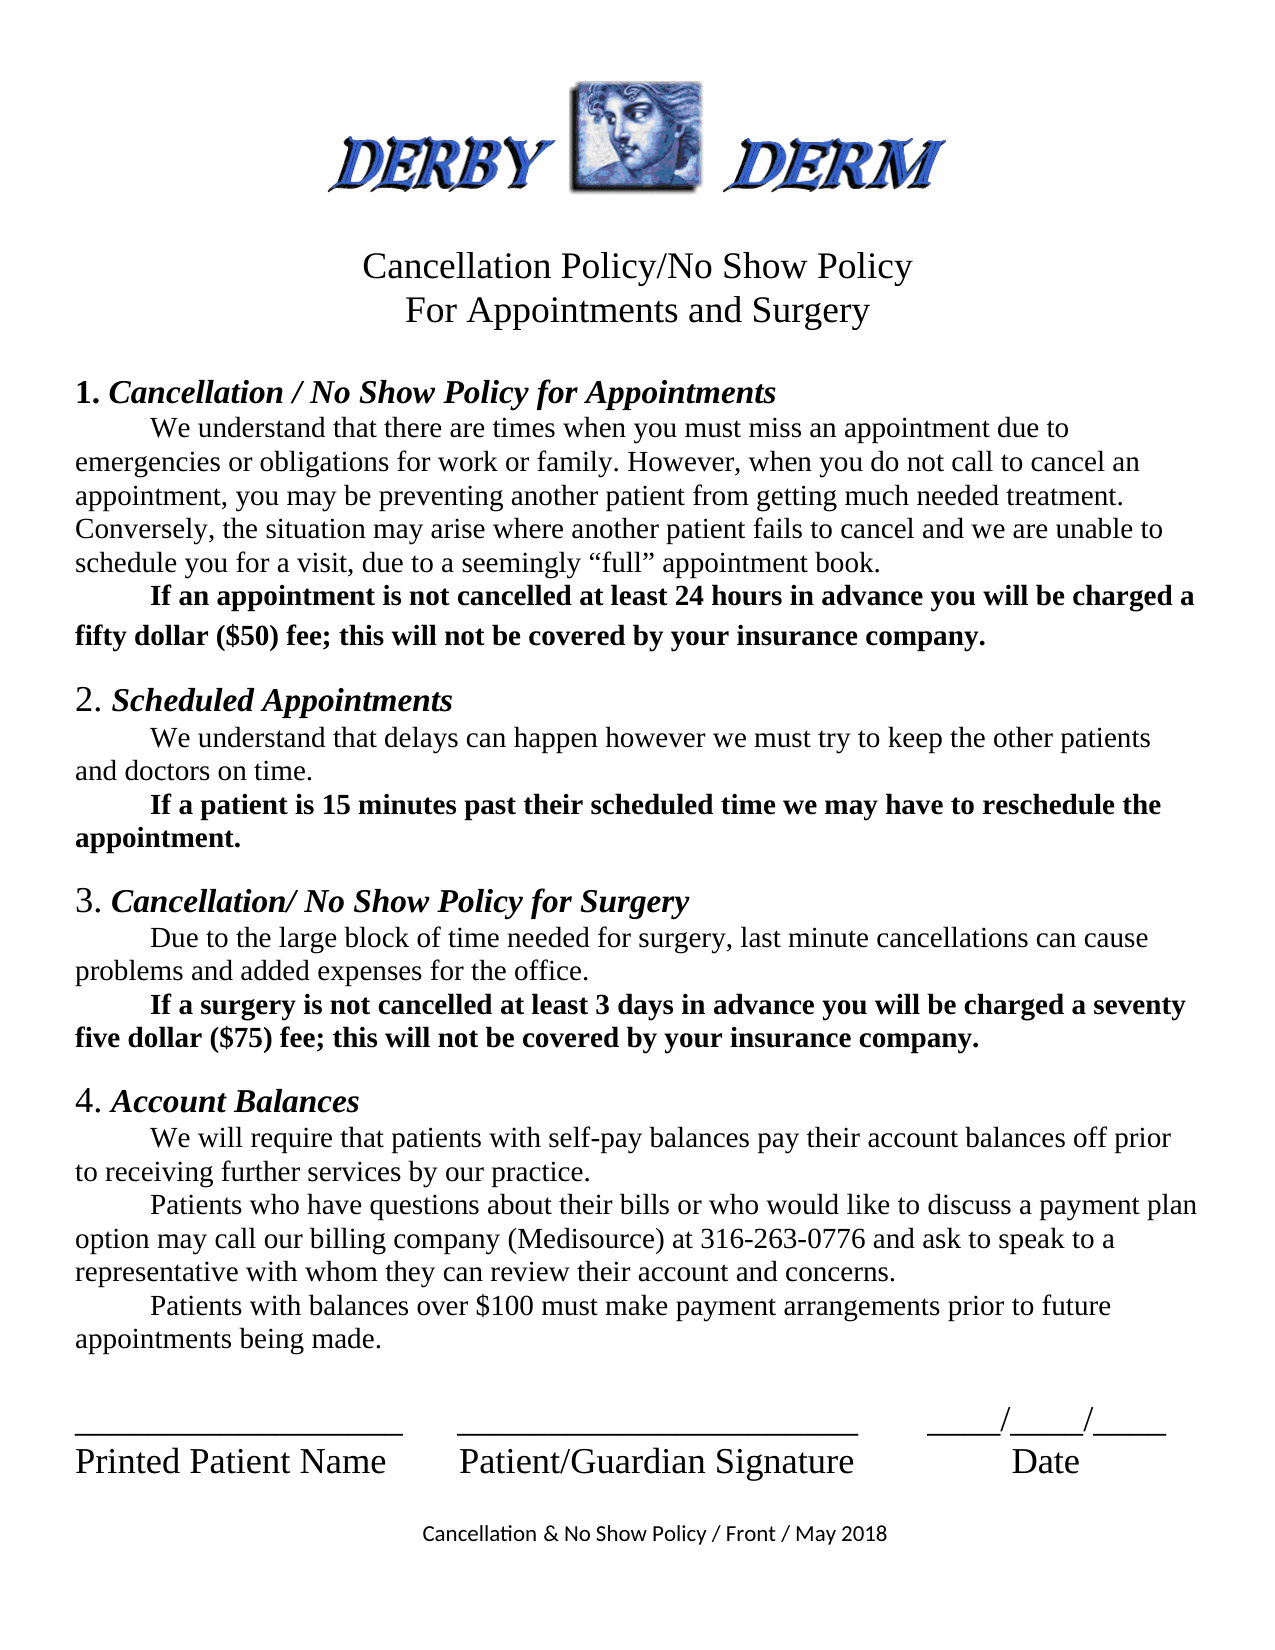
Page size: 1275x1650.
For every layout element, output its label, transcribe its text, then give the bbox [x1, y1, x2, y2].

picture [568, 75, 711, 196]
text emergencies or obligations for work or family. However, when you do not call to cancel an appointment, you may be preventing another patient from getting much needed treatment. [75, 444, 1200, 511]
text Conversely, the situation may arise where another patient fails to cancel and we are unable to schedule you for a visit, due to a seemingly “full” appointment book. [75, 511, 1200, 578]
text We will require that patients with self-pay balances pay their account balances off prior to receiving further services by our practice. [75, 1120, 1200, 1187]
text 4. Account Balances [75, 1078, 1200, 1120]
text Due to the large block of time needed for surgery, last minute cancellations can cause problems and added expenses for the office. [75, 920, 1200, 987]
text Cancellation Policy/No Show Policy [75, 244, 1200, 287]
picture [721, 136, 950, 196]
text We understand that delays can happen however we must try to keep the other patients and doctors on time. [75, 720, 1200, 787]
text 2. Scheduled Appointments [75, 678, 1200, 720]
text 1. Cancellation / No Show Policy for Appointments [75, 372, 1200, 411]
picture [325, 134, 559, 196]
text 3. Cancellation/ No Show Policy for Surgery [75, 878, 1200, 920]
text Patients who have questions about their bills or who would like to discuss a payment plan option may call our billing company (Medisource) at 316-263-0776 and ask to speak to a representative with whom they can review their account and concerns. [75, 1187, 1200, 1288]
text If an appointment is not cancelled at least 24 hours in advance you will be charged a fifty dollar ($50) fee; this will not be covered by your insurance company. [75, 578, 1200, 654]
text Printed Patient Name Patient/Guardian Signature Date [75, 1439, 1200, 1481]
text __________________ ______________________ ____/____/____ [75, 1397, 1200, 1439]
text For Appointments and Surgery [75, 287, 1200, 330]
text We understand that there are times when you must miss an appointment due to [75, 411, 1200, 444]
text Patients with balances over $100 must make payment arrangements prior to future appointments being made. [75, 1288, 1200, 1355]
text If a patient is 15 minutes past their scheduled time we may have to reschedule the appointment. [75, 787, 1200, 854]
text If a surgery is not cancelled at least 3 days in advance you will be charged a seventy five dollar ($75) fee; this will not be covered by your insurance company. [75, 987, 1200, 1054]
